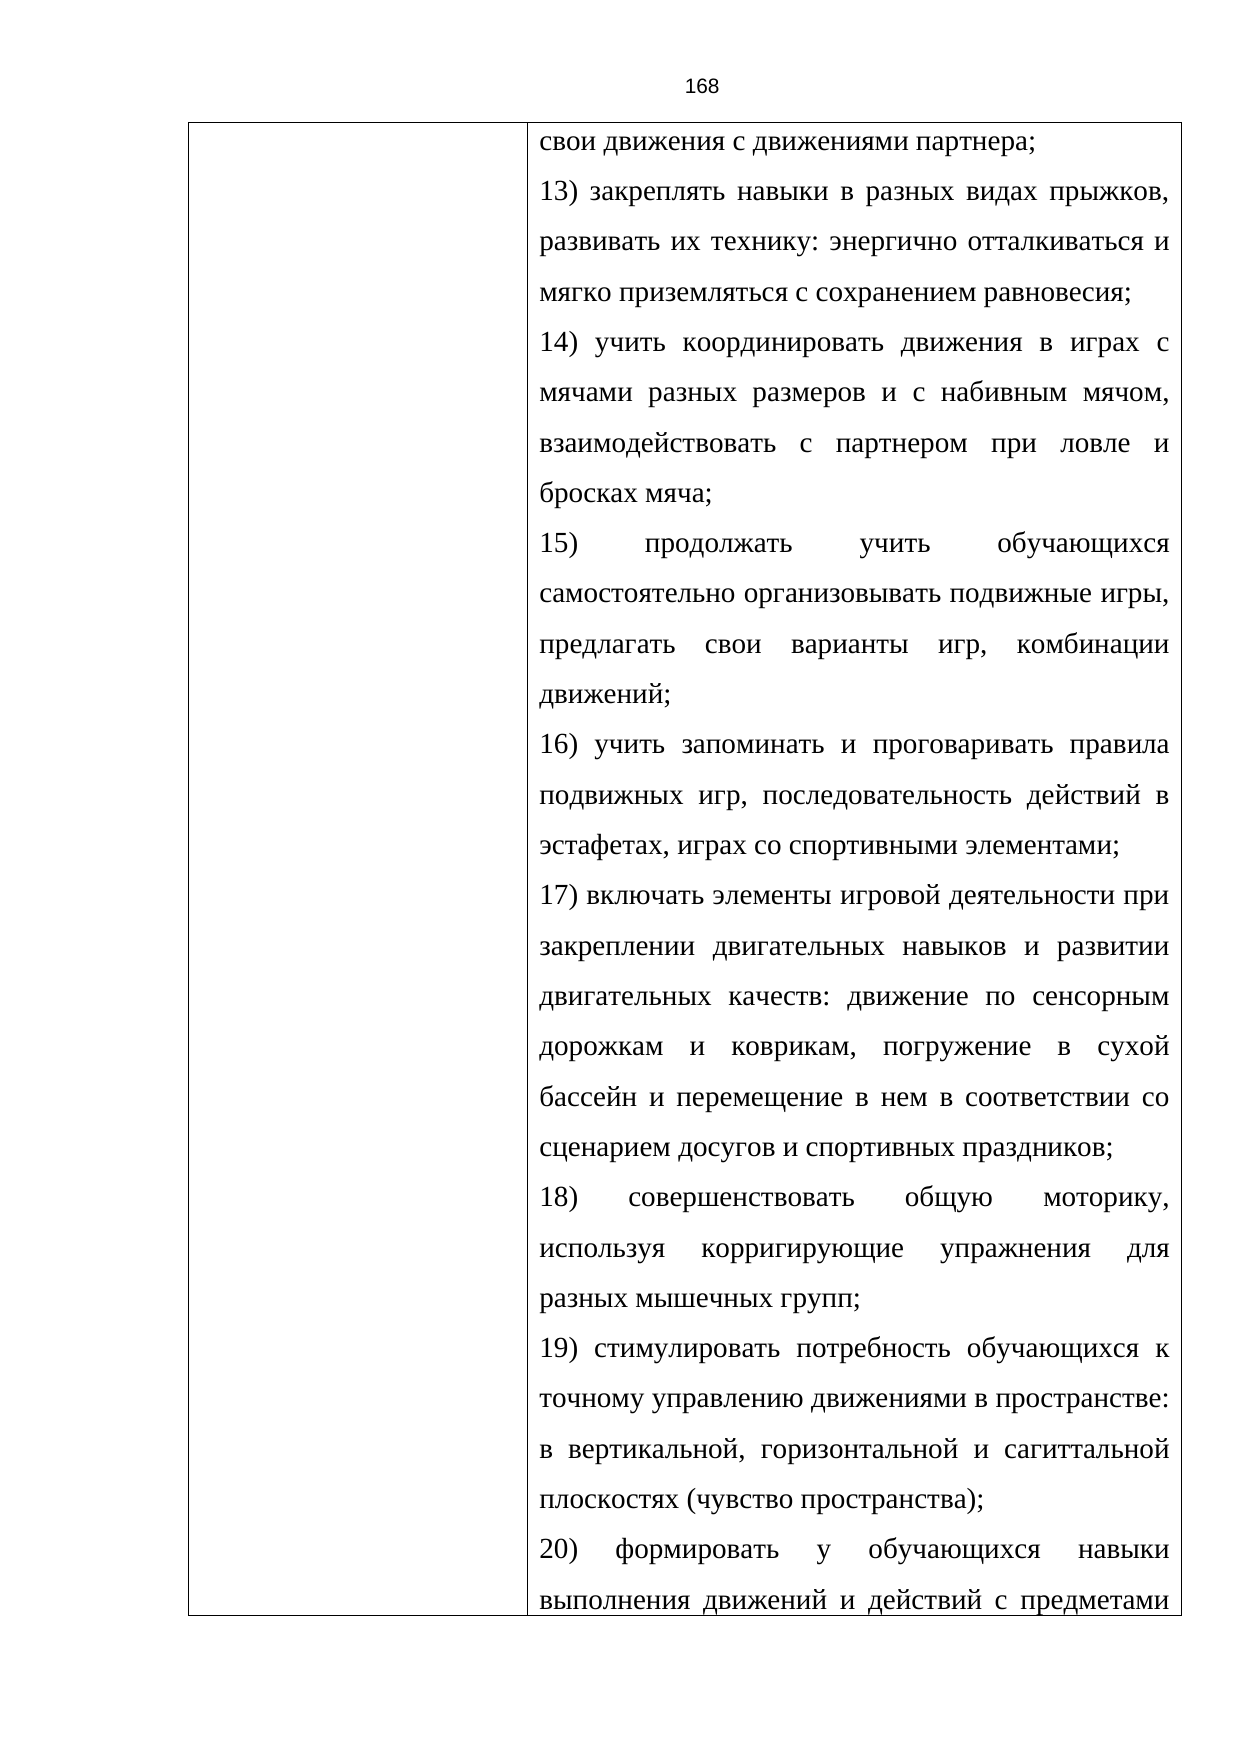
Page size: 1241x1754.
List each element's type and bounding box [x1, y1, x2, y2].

table_cell [189, 123, 527, 1615]
table_cell [528, 123, 1181, 1615]
